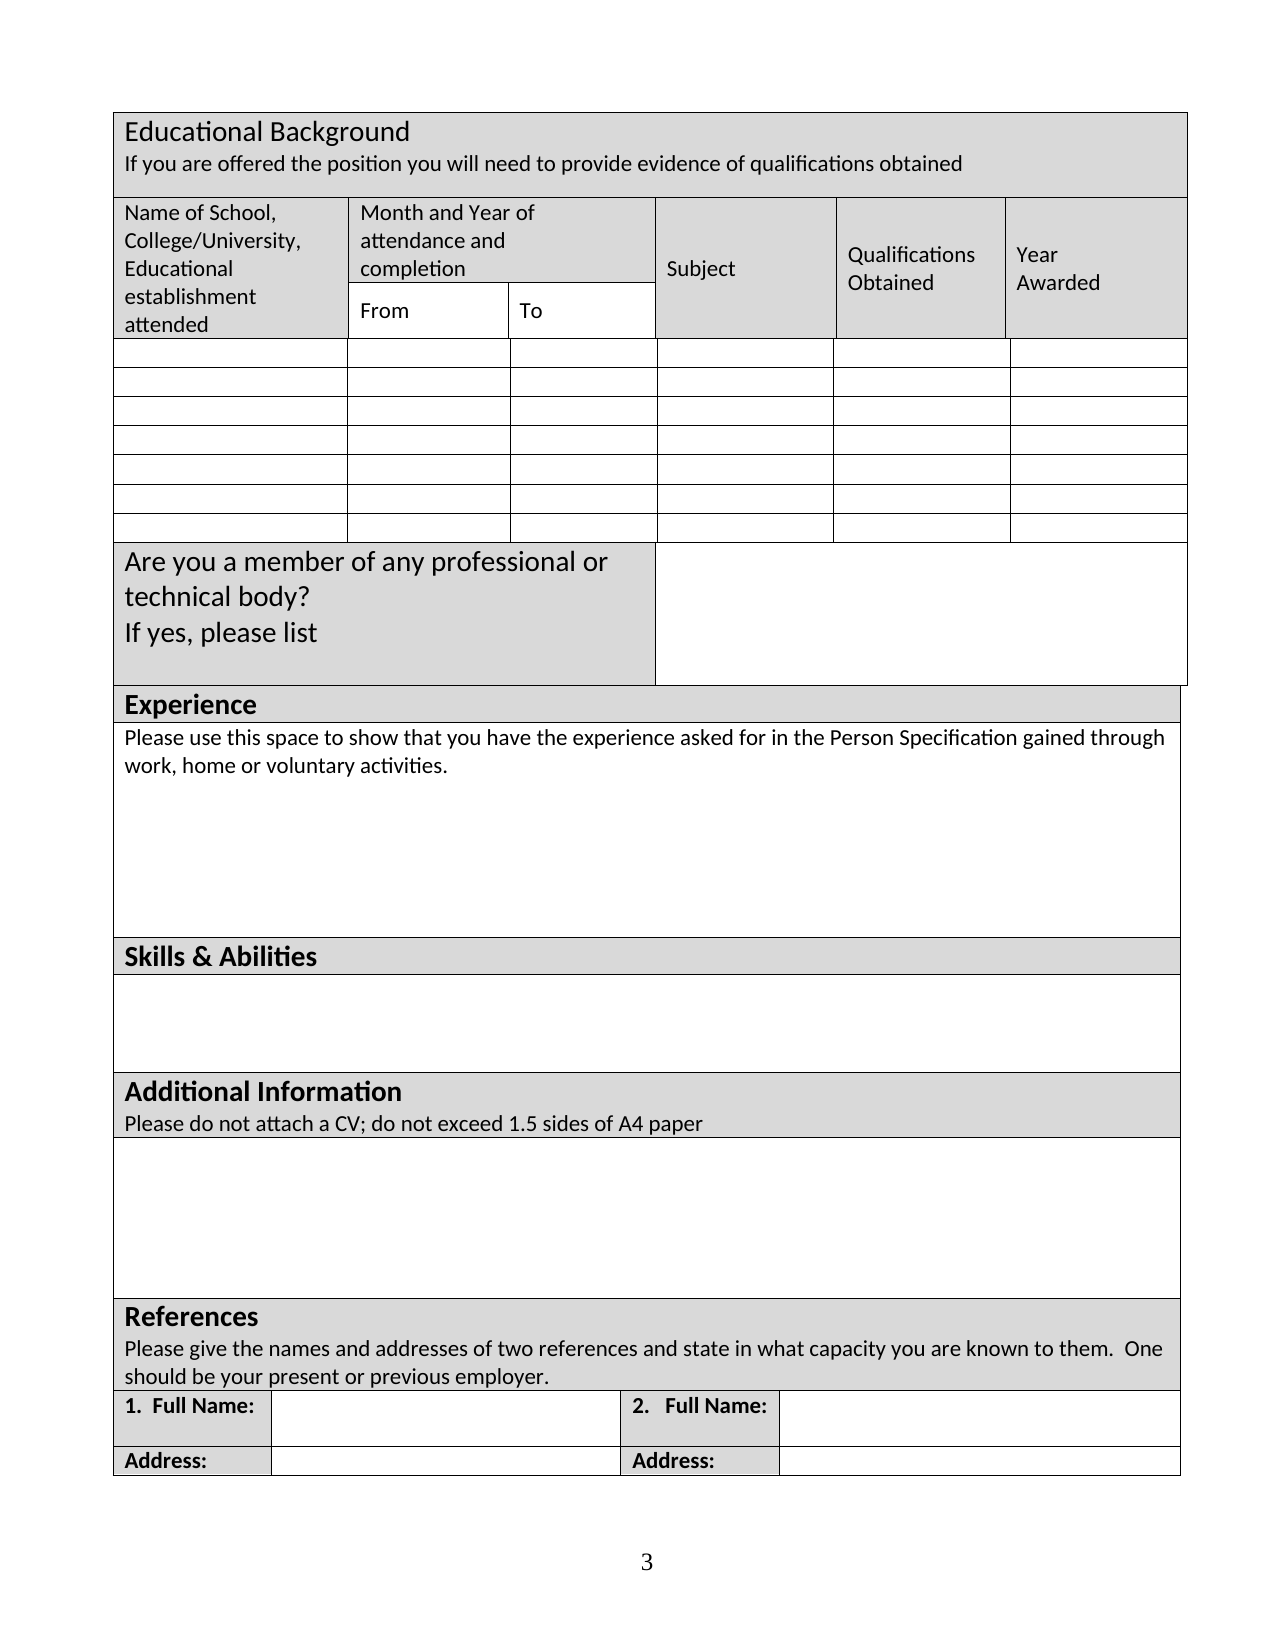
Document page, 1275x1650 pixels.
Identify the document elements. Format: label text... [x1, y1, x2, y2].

table_cell From [349, 283, 508, 338]
table_cell [348, 455, 510, 483]
table_cell Are you a member of any professional or technical body? If yes, please list [114, 543, 655, 685]
table_cell [511, 339, 657, 367]
table_cell [114, 455, 347, 483]
table_cell [114, 514, 347, 542]
table_cell [834, 485, 1010, 512]
table_cell Additional Information Please do not attach a CV; do not exceed 1.5 sides of A4 paper [114, 1073, 1180, 1137]
table_cell Skills & Abilities [114, 938, 1180, 974]
table_cell [114, 397, 347, 425]
table_cell [114, 368, 347, 396]
table_cell [834, 368, 1010, 396]
table_cell [834, 397, 1010, 425]
table_cell Please use this space to show that you have the experience asked for in the Person Specification gained through work, home or voluntary activities. [114, 723, 1180, 937]
table_cell [658, 485, 833, 512]
table_cell [114, 339, 347, 367]
table_cell [114, 485, 347, 512]
table_cell [1011, 368, 1187, 396]
table_cell [834, 455, 1010, 483]
table_cell [511, 514, 657, 542]
table_cell References Please give the names and addresses of two references and state in what capacity you are known to them. One should be your present or previous employer. [114, 1299, 1180, 1390]
table_cell [348, 485, 510, 512]
table_cell [114, 426, 347, 454]
table_cell [658, 368, 833, 396]
table_cell [1011, 397, 1187, 425]
table_cell [511, 455, 657, 483]
table_cell [656, 543, 1187, 685]
table_cell [348, 339, 510, 367]
table_cell [834, 339, 1010, 367]
table_cell [658, 455, 833, 483]
table_cell Educational Background If you are offered the position you will need to provide evidence of qualifications obtained [114, 113, 1187, 197]
table_cell [658, 397, 833, 425]
table_cell Qualifications Obtained [837, 198, 1005, 338]
table_cell [511, 397, 657, 425]
table_cell [780, 1391, 1180, 1446]
table_cell [1011, 514, 1187, 542]
table_cell [1011, 485, 1187, 512]
table_cell [834, 514, 1010, 542]
table_cell [511, 485, 657, 512]
table_cell [348, 514, 510, 542]
table_cell [658, 426, 833, 454]
table_cell [272, 1391, 620, 1446]
table_cell 1. Full Name: [114, 1391, 271, 1446]
table_cell [511, 368, 657, 396]
table_cell [511, 426, 657, 454]
table_cell [780, 1447, 1180, 1474]
table_cell [348, 397, 510, 425]
table_cell [348, 368, 510, 396]
table_cell Year Awarded [1006, 198, 1187, 338]
table_cell [834, 426, 1010, 454]
table_cell Subject [656, 198, 836, 338]
table_cell [658, 514, 833, 542]
table_cell 2. Full Name: [621, 1391, 779, 1446]
table_cell [1011, 426, 1187, 454]
table_cell [348, 426, 510, 454]
table_cell [114, 975, 1180, 1072]
table_cell [1011, 455, 1187, 483]
table_cell [658, 339, 833, 367]
table_cell Experience [114, 686, 1180, 722]
table_cell Address: [114, 1447, 271, 1474]
table_cell [1011, 339, 1187, 367]
table_cell To [509, 283, 655, 338]
table_cell [272, 1447, 620, 1474]
table_cell Name of School, College/University, Educational establishment attended [114, 198, 348, 338]
table_cell Address: [621, 1447, 779, 1474]
table_cell [114, 1138, 1180, 1297]
table_cell Month and Year of attendance and completion [349, 198, 655, 282]
